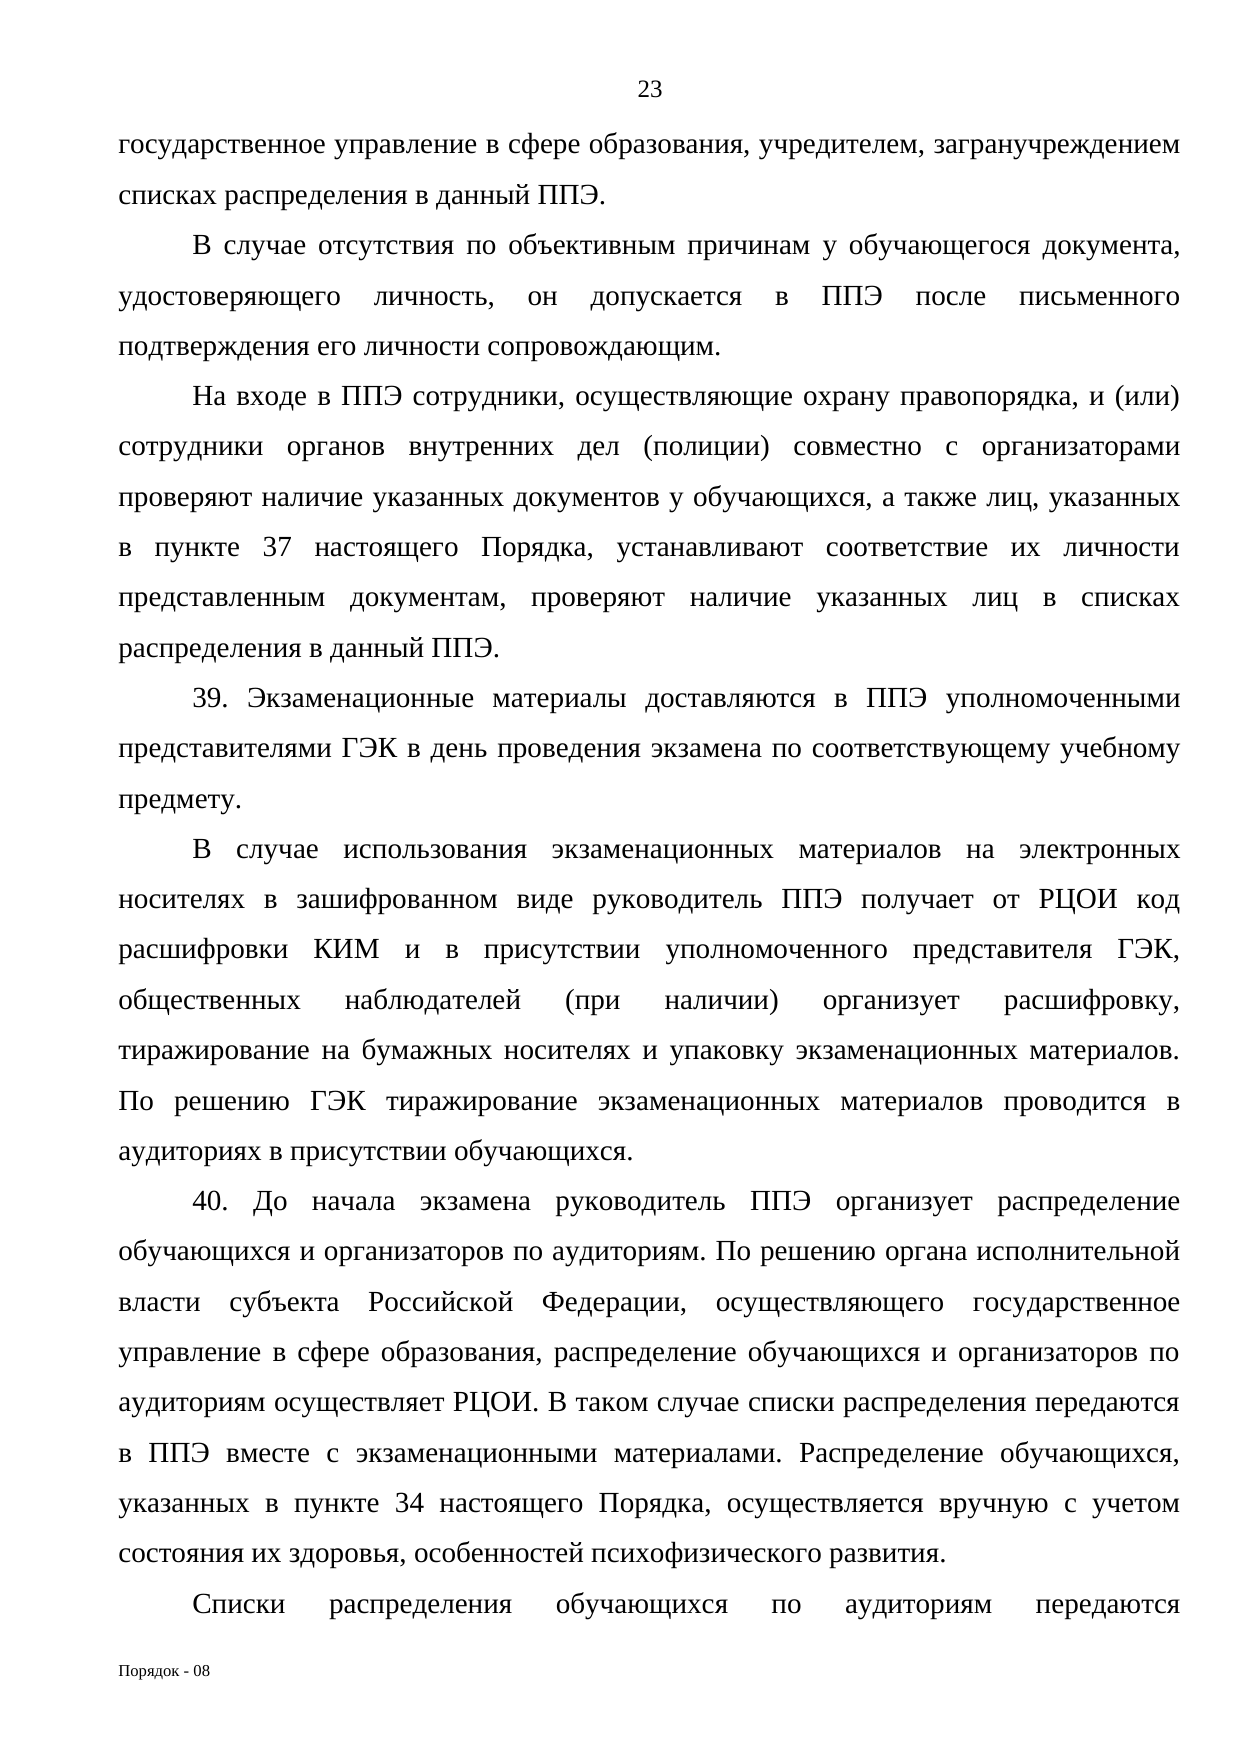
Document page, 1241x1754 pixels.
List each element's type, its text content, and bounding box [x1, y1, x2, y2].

text В случае отсутствия по объективным причинам у обучающегося документа, удостоверяющего личность, он допускается в ППЭ после письменного подтверждения его личности сопровождающим. [118, 227, 1181, 361]
text На входе в ППЭ сотрудники, осуществляющие охрану правопорядка, и (или) сотрудники органов внутренних дел (полиции) совместно с организаторами проверяют наличие указанных документов у обучающихся, а также лиц, указанных в пункте 37 настоящего Порядка, устанавливают соответствие их личности представленным документам, проверяют наличие указанных лиц в списках распределения в данный ППЭ. [118, 378, 1181, 663]
text 39. Экзаменационные материалы доставляются в ППЭ уполномоченными представителями ГЭК в день проведения экзамена по соответствующему учебному предмету. [118, 680, 1181, 814]
text В случае использования экзаменационных материалов на электронных носителях в зашифрованном виде руководитель ППЭ получает от РЦОИ код расшифровки КИМ и в присутствии уполномоченного представителя ГЭК, общественных наблюдателей (при наличии) организует расшифровку, тиражирование на бумажных носителях и упаковку экзаменационных материалов. По решению ГЭК тиражирование экзаменационных материалов проводится в аудиториях в присутствии обучающихся. [118, 831, 1181, 1166]
text 40. До начала экзамена руководитель ППЭ организует распределение обучающихся и организаторов по аудиториям. По решению органа исполнительной власти субъекта Российской Федерации, осуществляющего государственное управление в сфере образования, распределение обучающихся и организаторов по аудиториям осуществляет РЦОИ. В таком случае списки распределения передаются в ППЭ вместе с экзаменационными материалами. Распределение обучающихся, указанных в пункте 34 настоящего Порядка, осуществляется вручную с учетом состояния их здоровья, особенностей психофизического развития. [118, 1183, 1181, 1569]
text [118, 1586, 1181, 1619]
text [118, 127, 1181, 211]
